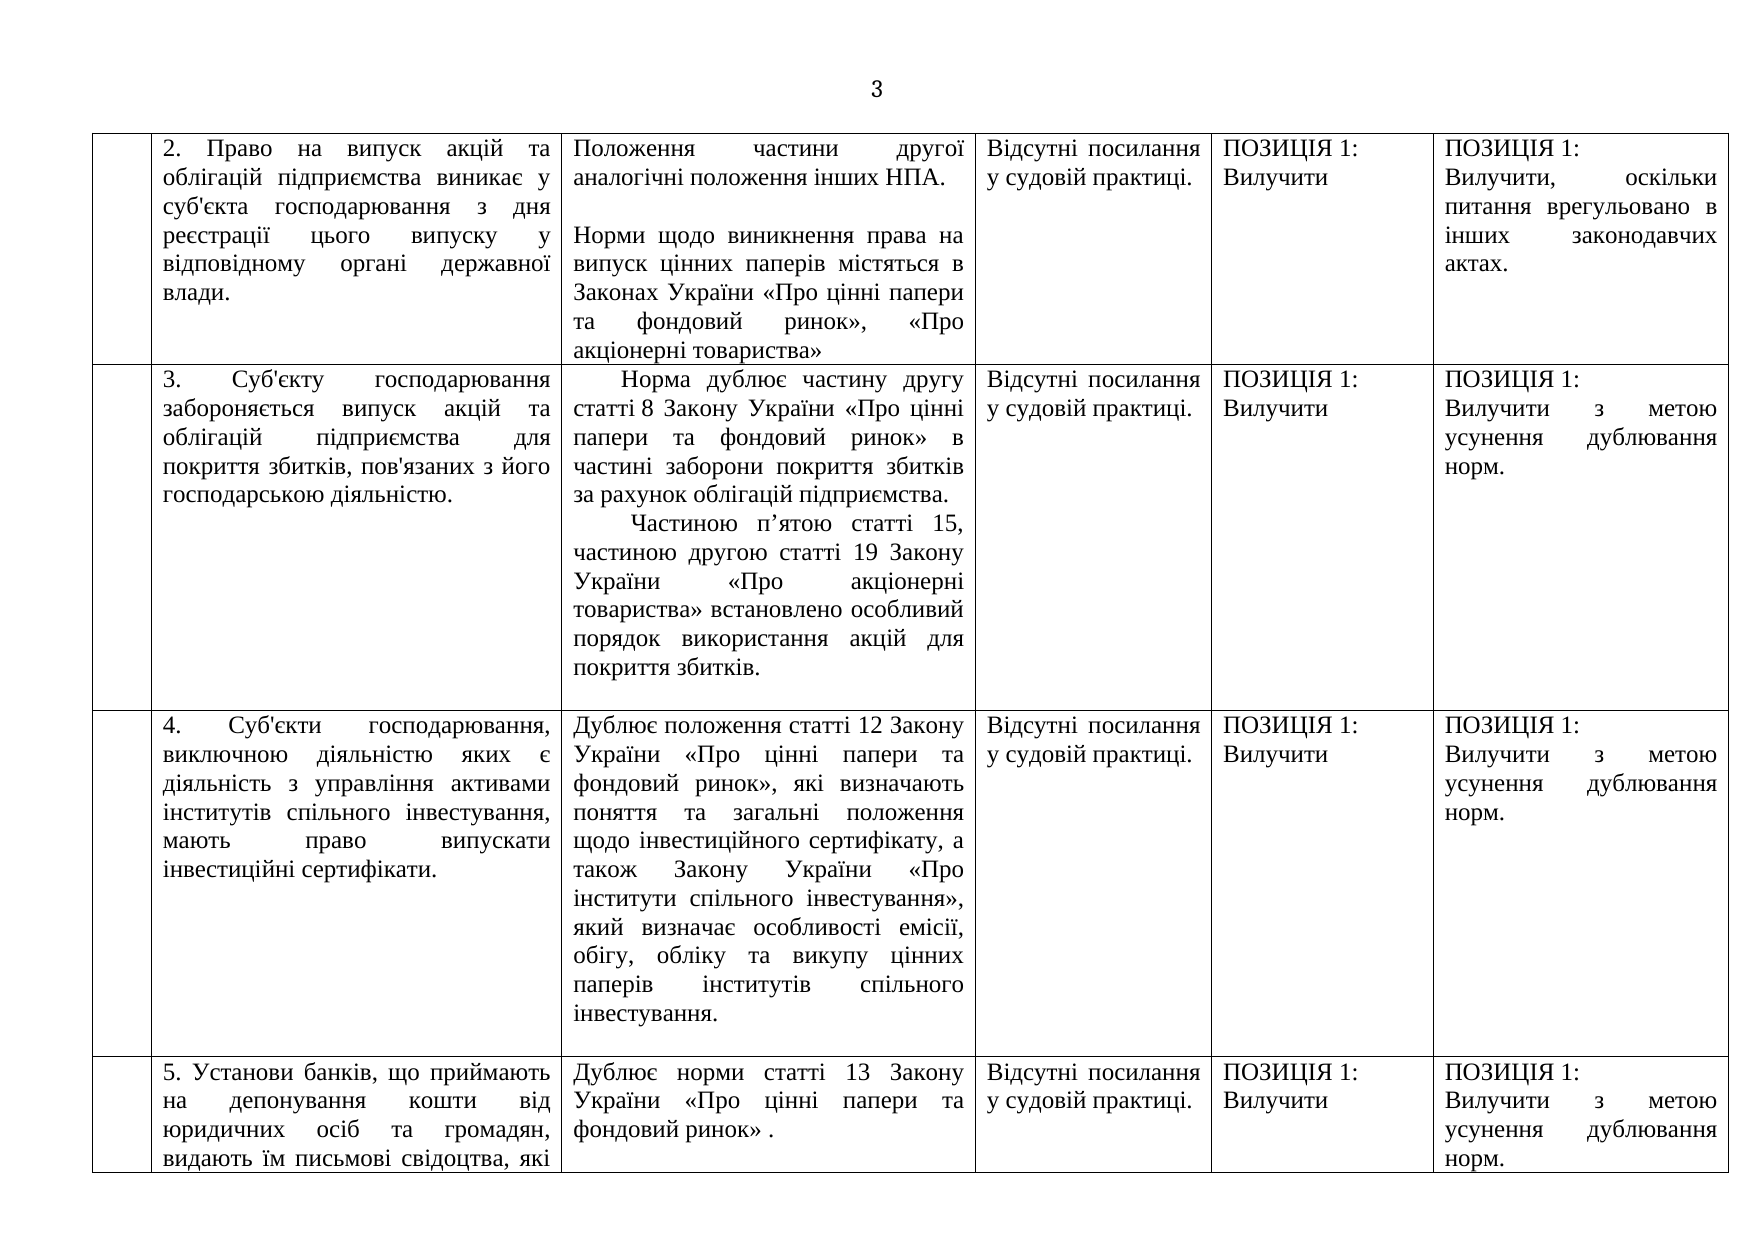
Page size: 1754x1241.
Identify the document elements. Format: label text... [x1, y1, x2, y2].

table_cell Відсутні посилання у судовій практиці. [976, 365, 1211, 709]
table_cell ПОЗИЦІЯ 1: Вилучити [1212, 365, 1433, 709]
table_cell 3. Суб'єкту господарювання забороняється випуск акцій та облігацій підприємства для покриття збитків, пов'язаних з його господарською діяльністю. [152, 365, 561, 709]
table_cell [1434, 1057, 1728, 1172]
table_cell [93, 711, 151, 1056]
table_cell ПОЗИЦІЯ 1: Вилучити [1212, 1057, 1433, 1172]
table_cell [93, 365, 151, 709]
table_cell ПОЗИЦІЯ 1: Вилучити з метою усунення дублювання норм. [1434, 711, 1728, 1056]
table_cell [93, 134, 151, 363]
table_cell ПОЗИЦІЯ 1: Вилучити [1212, 711, 1433, 1056]
table_cell Відсутні посилання у судовій практиці. [976, 711, 1211, 1056]
table_cell ПОЗИЦІЯ 1: Вилучити [1212, 134, 1433, 363]
table_cell 4. Суб'єкти господарювання, виключною діяльністю яких є діяльність з управління активами інститутів спільного інвестування, мають право випускати інвестиційні сертифікати. [152, 711, 561, 1056]
table_cell [93, 1057, 151, 1172]
table_cell Відсутні посилання у судовій практиці. [976, 134, 1211, 363]
table_cell Норма дублює частину другу статті 8 Закону України «Про цінні папери та фондовий ринок» в частині заборони покриття збитків за рахунок облігацій підприємства. Частиною п’ятою статті 15, частиною другою статті 19 Закону України «Про акціонерні товариства» встановлено особливий порядок використання акцій для покриття збитків. [562, 365, 975, 709]
table_cell Положення частини другої аналогічні положення інших НПА. Норми щодо виникнення права на випуск цінних паперів містяться в Законах України «Про цінні папери та фондовий ринок», «Про акціонерні товариства» [562, 134, 975, 363]
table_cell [562, 1057, 975, 1172]
table_cell 2. Право на випуск акцій та облігацій підприємства виникає у суб'єкта господарювання з дня реєстрації цього випуску у відповідному органі державної влади. [152, 134, 561, 363]
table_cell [1434, 134, 1728, 363]
table_cell Дублює положення статті 12 Закону України «Про цінні папери та фондовий ринок», які визначають поняття та загальні положення щодо інвестиційного сертифікату, а також Закону України «Про інститути спільного інвестування», який визначає особливості емісії, обігу, обліку та викупу цінних паперів інститутів спільного інвестування. [562, 711, 975, 1056]
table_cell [976, 1057, 1211, 1172]
table_cell ПОЗИЦІЯ 1: Вилучити з метою усунення дублювання норм. [1434, 365, 1728, 709]
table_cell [152, 1057, 561, 1172]
